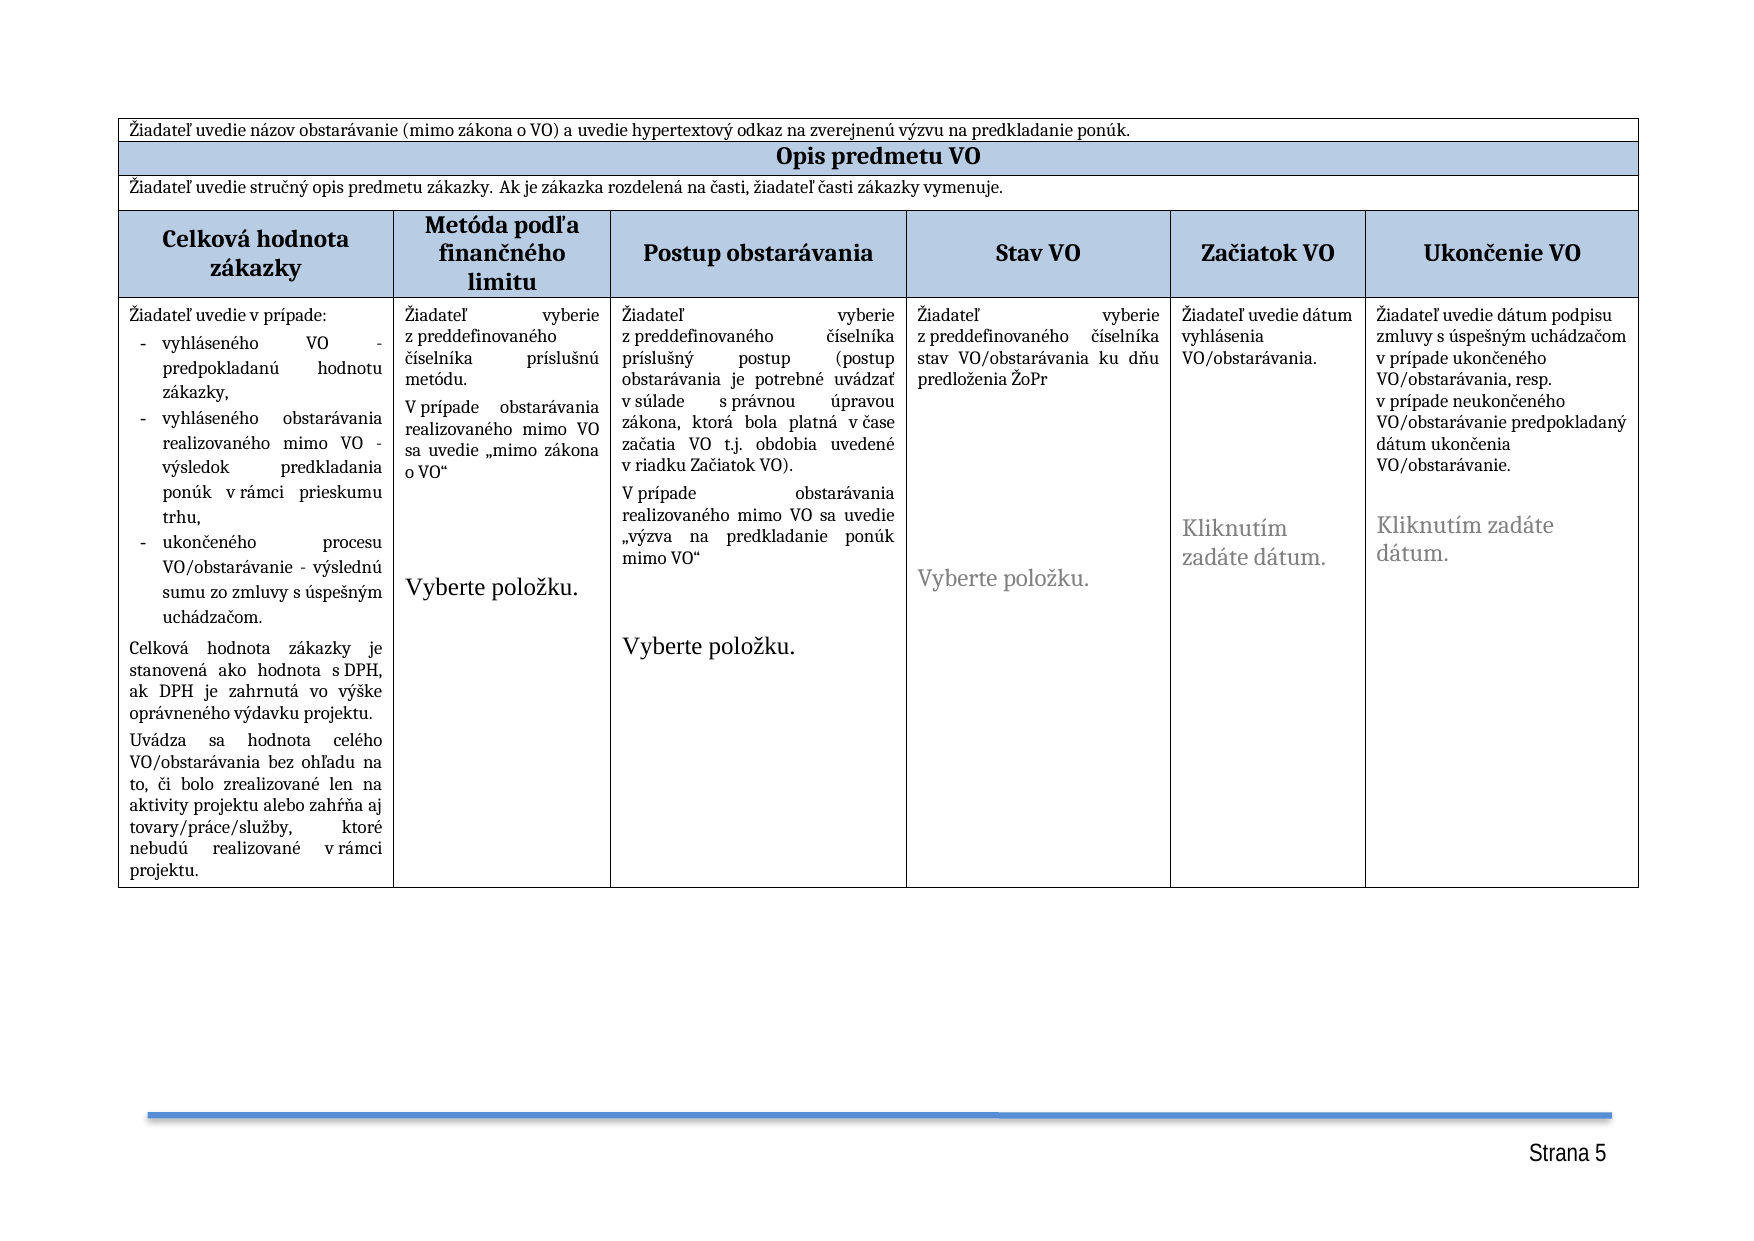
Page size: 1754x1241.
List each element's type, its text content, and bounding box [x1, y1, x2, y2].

table_cell Žiadateľ uvedie stručný opis predmetu zákazky. Ak je zákazka rozdelená na časti, žiadateľ časti zákazky vymenuje. [119, 176, 1638, 209]
table_cell Ukončenie VO [1366, 211, 1638, 297]
table_cell Začiatok VO [1171, 211, 1365, 297]
table_cell Stav VO [907, 211, 1170, 297]
table_cell Postup obstarávania [611, 211, 906, 297]
table_cell Celková hodnota zákazky [119, 211, 393, 297]
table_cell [119, 119, 1638, 141]
table_cell Žiadateľ vyberie z preddefinovaného číselníka príslušnú metódu. V prípade obstarávania realizovaného mimo VO sa uvedie „mimo zákona o VO“ [394, 298, 610, 887]
table_cell Žiadateľ vyberie z preddefinovaného číselníka stav VO/obstarávania ku dňu predloženia ŽoPr [907, 298, 1170, 887]
table_cell Opis predmetu VO [119, 142, 1638, 175]
table_cell Žiadateľ uvedie dátum podpisu zmluvy s úspešným uchádzačom v prípade ukončeného VO/obstarávania, resp. v prípade neukončeného VO/obstarávanie predpokladaný dátum ukončenia VO/obstarávanie. [1366, 298, 1638, 887]
table_cell Metóda podľa finančného limitu [394, 211, 610, 297]
table_cell Žiadateľ uvedie dátum vyhlásenia VO/obstarávania. [1171, 298, 1365, 887]
table_cell Žiadateľ vyberie z preddefinovaného číselníka príslušný postup (postup obstarávania je potrebné uvádzať v súlade s právnou úpravou zákona, ktorá bola platná v čase začatia VO t.j. obdobia uvedené v riadku Začiatok VO). V prípade obstarávania realizovaného mimo VO sa uvedie „výzva na predkladanie ponúk mimo VO“ [611, 298, 906, 887]
table_cell Žiadateľ uvedie v prípade: vyhláseného VO - predpokladanú hodnotu zákazky, vyhláseného obstarávania realizovaného mimo VO - výsledok predkladania ponúk v rámci prieskumu trhu, ukončeného procesu VO/obstarávanie - výslednú sumu zo zmluvy s úspešným uchádzačom. Celková hodnota zákazky je stanovená ako hodnota s DPH, ak DPH je zahrnutá vo výške oprávneného výdavku projektu. Uvádza sa hodnota celého VO/obstarávania bez ohľadu na to, či bolo zrealizované len na aktivity projektu alebo zahŕňa aj tovary/práce/služby, ktoré nebudú realizované v rámci projektu. [119, 298, 393, 887]
